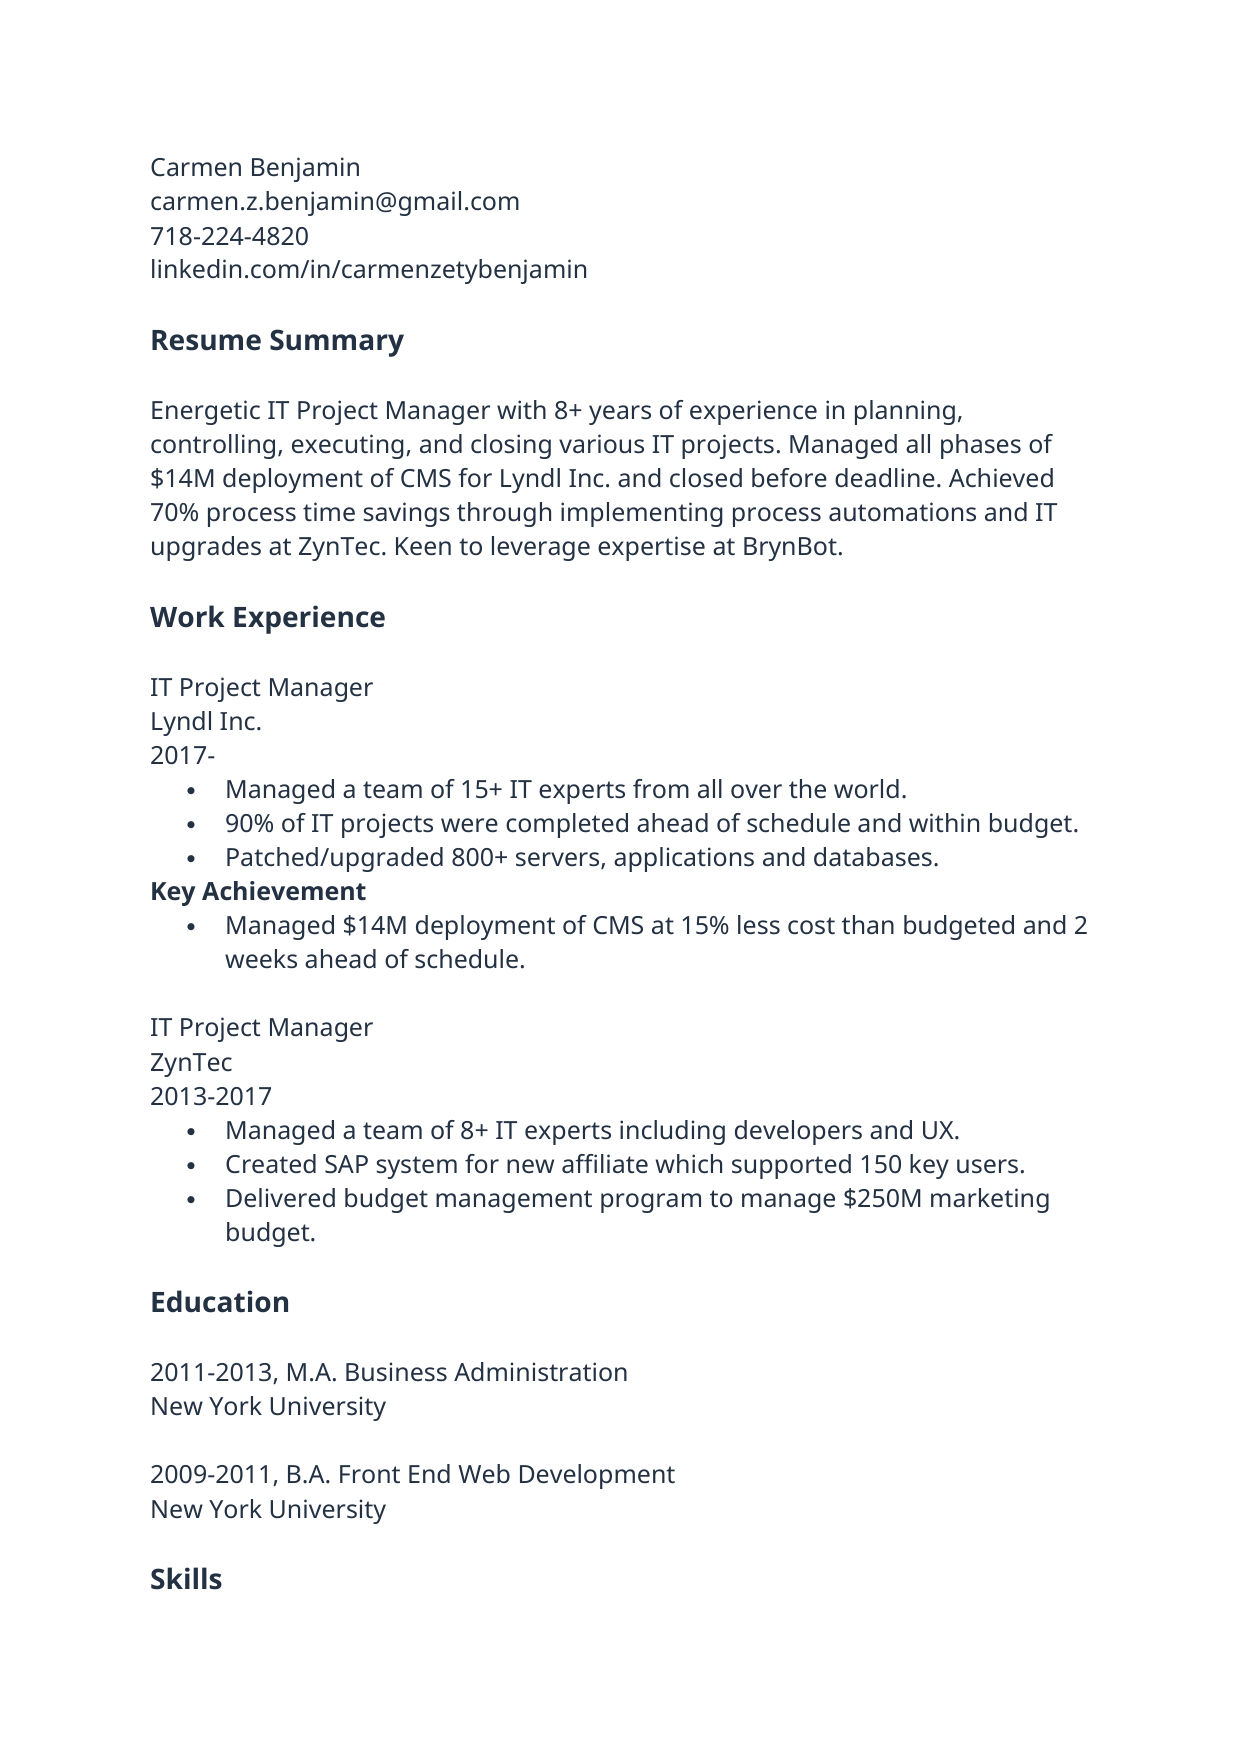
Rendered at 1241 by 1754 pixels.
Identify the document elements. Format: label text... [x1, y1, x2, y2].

list Created SAP system for new affiliate which supported 150 key users. [187, 1146, 1090, 1180]
text New York University [150, 1389, 1090, 1423]
text Lyndl Inc. [150, 703, 1090, 738]
list Patched/upgraded 800+ servers, applications and databases. [187, 840, 1090, 874]
list Managed a team of 15+ IT experts from all over the world. [187, 772, 1090, 806]
list 90% of IT projects were completed ahead of schedule and within budget. [187, 806, 1090, 840]
text 2009-2011, B.A. Front End Web Development [150, 1457, 1090, 1491]
text 2017- [150, 738, 1090, 772]
text 2011-2013, M.A. Business Administration [150, 1355, 1090, 1389]
text ZynTec [150, 1044, 1090, 1078]
text Resume Summary [150, 320, 1090, 359]
list Managed $14M deployment of CMS at 15% less cost than budgeted and 2 weeks ahead of schedule. [187, 908, 1090, 976]
text IT Project Manager [150, 669, 1090, 703]
text Education [150, 1283, 1090, 1321]
list Managed a team of 8+ IT experts including developers and UX. [187, 1112, 1090, 1146]
text IT Project Manager [150, 1010, 1090, 1044]
text Key Achievement [150, 874, 1090, 908]
text Carmen Benjamin [150, 150, 1090, 184]
text carmen.z.benjamin@gmail.com [150, 184, 1090, 218]
text Skills [150, 1559, 1090, 1598]
text Work Experience [150, 597, 1090, 635]
text linkedin.com/in/carmenzetybenjamin [150, 252, 1090, 286]
text 718-224-4820 [150, 218, 1090, 252]
text Energetic IT Project Manager with 8+ years of experience in planning, controlling, executing, and closing various IT projects. Managed all phases of $14M deployment of CMS for Lyndl Inc. and closed before deadline. Achieved 70% process time savings through implementing process automations and IT upgrades at ZynTec. Keen to leverage expertise at BrynBot. [150, 393, 1090, 563]
list Delivered budget management program to manage $250M marketing budget. [187, 1180, 1090, 1248]
text New York University [150, 1491, 1090, 1525]
text 2013-2017 [150, 1078, 1090, 1112]
